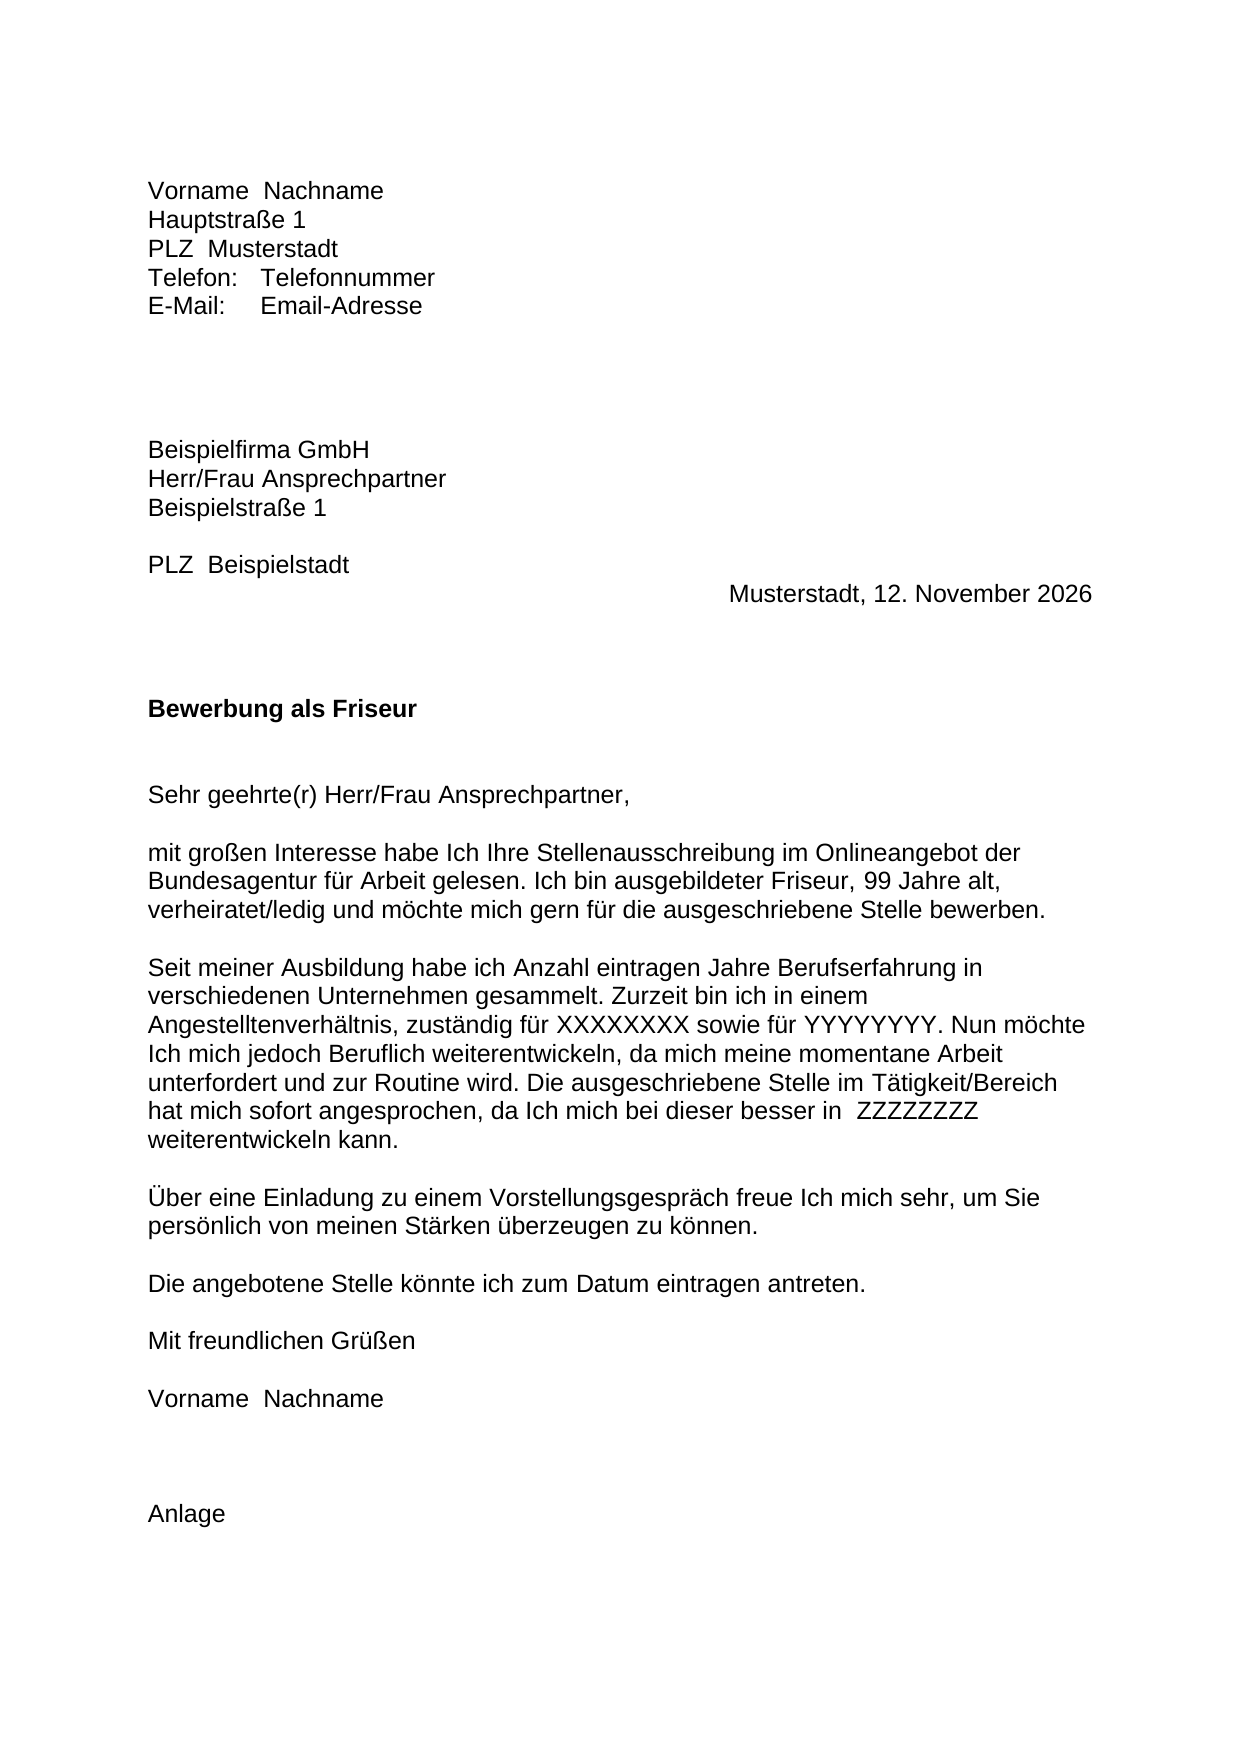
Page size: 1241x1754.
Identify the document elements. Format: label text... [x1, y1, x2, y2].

text E-Mail: [148, 291, 1093, 320]
text Anlage [148, 1499, 1093, 1528]
subtitle Bewerbung als Friseur [148, 694, 1093, 723]
text Seit meiner Ausbildung habe ich Jahre Berufserfahrung in verschiedenen Unternehmen gesammelt. Zurzeit bin ich in einem Angestelltenverhältnis, zuständig für sowie für . Nun möchte Ich mich jedoch Beruflich weiterentwickeln, da mich meine momentane Arbeit unterfordert und zur Routine wird. Die ausgeschriebene Stelle im hat mich sofort angesprochen, da Ich mich bei dieser besser in weiterentwickeln kann. [148, 953, 1093, 1154]
text mit großen Interesse habe Ich Ihre Stellenausschreibung im Onlineangebot der Bundesagentur für Arbeit gelesen. Ich bin ausgebildeter Friseur, Jahre alt, und möchte mich gern für die ausgeschriebene Stelle bewerben. [148, 838, 1093, 924]
text , 23. Juli 2012 [148, 579, 1093, 608]
text Die angebotene Stelle könnte ich zum antreten. [148, 1269, 1093, 1298]
text Über eine Einladung zu einem Vorstellungsgespräch freue Ich mich sehr, um Sie persönlich von meinen Stärken überzeugen zu können. [148, 1183, 1093, 1240]
text Telefon: [148, 263, 1093, 291]
text Mit freundlichen Grüßen [148, 1326, 1093, 1355]
text Sehr geehrte , [148, 780, 1093, 809]
